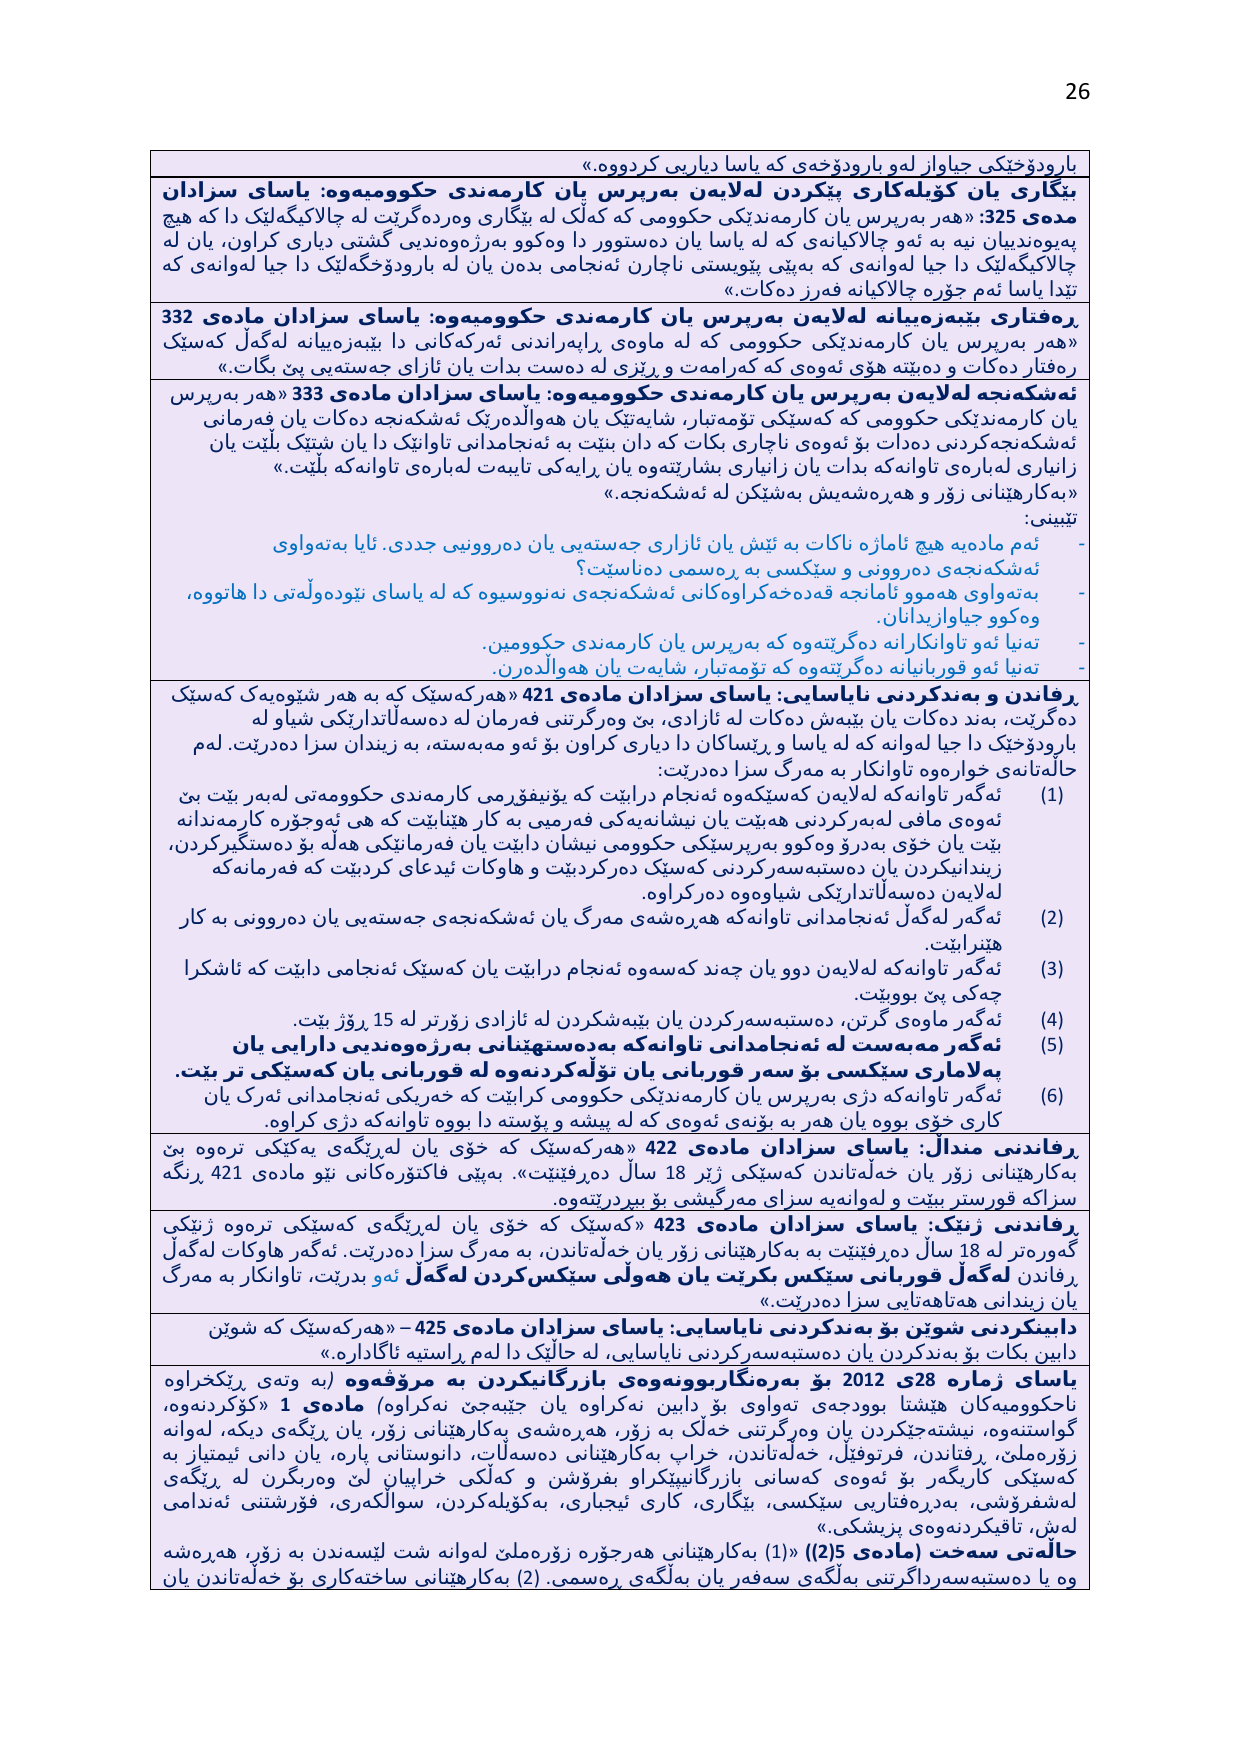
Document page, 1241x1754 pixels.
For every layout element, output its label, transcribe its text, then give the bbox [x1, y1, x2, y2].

table_cell بێگاری یان کۆیلەکاری پێکردن لەلایەن بەرپرس یان کارمەندی حکوومیەوە: یاسای سزادان مدەی 325: «هەر بەرپرس یان کارمەندێکی حکوومی کە کەڵک لە بێگاری وەردەگرێت لە چالاکیگەلێک دا کە هیچ پەیوەندییان نیە بە ئەو چالاکیانەی کە لە یاسا یان دەستوور دا وەکوو بەرژەوەندیی گشتی دیاری کراون، یان لە چالاکیگەلێک دا جیا لەوانەی کە بەپێی پێویستی ناچارن ئەنجامی بدەن یان لە بارودۆخگەلێک دا جیا لەوانەی کە تێدا یاسا ئەم جۆرە چالاکیانە فەرز دەکات.» [151, 178, 1089, 302]
table_cell ڕفاندنی منداڵ: یاسای سزادان مادەی 422 «هەرکەسێک کە خۆی یان لەڕێگەی یەکێکی ترەوە بێ بەکارهێنانی زۆر یان خەڵەتاندن کەسێکی ژێر 18 ساڵ دەڕفێنێت». بەپێی فاکتۆرەکانی نێو مادەی 421 ڕنگە سزاکە قورستر ببێت و لەوانەیە سزای مەرگیشی بۆ ببڕدرێتەوە. [151, 1134, 1089, 1210]
table_cell ڕەفتاری بێبەزەییانە لەلایەن بەرپرس یان کارمەندی حکوومیەوە: یاسای سزادان مادەی 332 «هەر بەرپرس یان کارمەندێکی حکوومی کە لە ماوەی ڕاپەراندنی ئەرکەکانی دا بێبەزەییانە لەگەڵ کەسێک رەفتار دەکات و دەبێتە هۆی ئەوەی کە کەرامەت و ڕێزی لە دەست بدات یان ئازای جەستەیی پێ بگات.» [151, 303, 1089, 379]
table_cell ڕفاندنی ژنێک: یاسای سزادان مادەی 423 «کەسێک کە خۆی یان لەڕێگەی کەسێکی ترەوە ژنێکی گەورەتر لە 18 ساڵ دەڕفێنێت بە بەکارهێنانی زۆر یان خەڵەتاندن، بە مەرگ سزا دەدرێت. ئەگەر هاوکات لەگەڵ ڕفاندن لەگەڵ قوربانی سێکس بکرێت یان هەوڵی سێکس‌کردن لەگەڵ ئەو بدرێت، تاوانکار بە مەرگ یان زیندانی هەتاهەتایی سزا دەدرێت.» [151, 1211, 1089, 1313]
table_cell دابینکردنی شوێن بۆ بەندکردنی نایاسایی: یاسای سزادان مادەی 425 – «هەرکەسێک کە شوێن دابین بکات بۆ بەندکردن یان دەستبەسەرکردنی نایاسایی، لە حاڵێک دا لەم ڕاستیە ئاگادارە.» [151, 1314, 1089, 1365]
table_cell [151, 151, 1089, 176]
table_cell ڕفاندن و بەندکردنی نایاسایی: یاسای سزادان مادەی 421 «هەرکەسێک کە بە هەر شێوەیەک کەسێک دەگرێت، بەند دەکات یان بێبەش دەکات لە ئازادی، بێ وەرگرتنی فەرمان لە دەسەڵاتدارێکی شیاو لە بارودۆخێک دا جیا لەوانە کە لە یاسا و ڕێساکان دا دیاری کراون بۆ ئەو مەبەستە، بە زیندان سزا دەدرێت. لەم حاڵەتانەی خوارەوە تاوانکار بە مەرگ سزا دەدرێت: ئەگەر تاوانەکە لەلایەن کەسێکەوە ئەنجام درابێت کە یۆنیفۆڕمی کارمەندی حکوومەتی لەبەر بێت بێ ئەوەی مافی لەبەرکردنی هەبێت یان نیشانەیەکی فەرمیی بە کار هێنابێت کە هی ئەوجۆرە کارمەندانە بێت یان خۆی بەدرۆ وەکوو بەرپرسێکی حکوومی نیشان دابێت یان فەرمانێکی هەڵە بۆ دەستگیرکردن، زیندانیکردن یان دەستبەسەرکردنی کەسێک دەرکردبێت و هاوکات ئیدعای کردبێت کە فەرمانەکە لەلایەن دەسەڵاتدارێکی شیاوەوە دەرکراوە. ئەگەر لەگەڵ ئەنجامدانی تاوانەکە هەڕەشەی مەرگ یان ئەشکەنجەی جەستەیی یان دەروونی بە کار هێنرابێت. ئەگەر تاوانەکە لەلایەن دوو یان چەند کەسەوە ئەنجام درابێت یان کەسێک ئەنجامی دابێت کە ئاشکرا چەکی پێ بووبێت. ئەگەر ماوەی گرتن، دەستبەسەرکردن یان بێبەشکردن لە ئازادی زۆرتر لە 15 ڕۆژ بێت. ئەگەر مەبەست لە ئەنجامدانی تاوانەکە بەدەستهێنانی بەرژەوەندیی دارایی یان پەلاماری سێکسی بۆ سەر قوربانی یان تۆڵەکردنەوە لە قوربانی یان کەسێکی تر بێت. ئەگەر تاوانەکە دژی بەرپرس یان کارمەندێکی حکوومی کرابێت کە خەریکی ئەنجامدانی ئەرک یان کاری خۆی بووە یان هەر بە بۆنەی ئەوەی کە لە پیشە و پۆستە دا بووە تاوانەکە دژی کراوە. [151, 681, 1089, 1133]
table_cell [151, 1366, 1089, 1589]
table_cell ئەشکەنجە لەلایەن بەرپرس یان کارمەندی حکوومیەوە: یاسای سزادان مادەی 333 «هەر بەرپرس یان کارمەندێکی حکوومی کە کەسێکی تۆمەتبار، شایەتێک یان هەواڵدەرێک ئەشکەنجە دەکات یان فەرمانی ئەشکەنجەکردنی دەدات بۆ ئەوەی ناچاری بکات کە دان بنێت بە ئەنجامدانی تاوانێک دا یان شتێک بڵێت یان زانیاری لەبارەی تاوانەکە بدات یان زانیاری بشارێتەوە یان ڕایەکی تایبەت لەبارەی تاوانەکە بڵێت.» «بەکارهێنانی زۆر و هەڕەشەیش بەشێکن لە ئەشکەنجە.» تێبینی: ئەم مادەیە هیچ ئاماژە ناکات بە ئێش یان ئازاری جەستەیی یان دەروونیی جددی. ئایا بەتەواوی ئەشکەنجەی دەروونی و سێکسی بە ڕەسمی دەناسێت؟ بەتەواوی هەموو ئامانجە قەدەخەکراوەکانی ئەشکەنجەی نەنووسیوە کە لە یاسای نێودەوڵەتی دا هاتووە، وەکوو جیاوازیدانان. تەنیا ئەو تاوانکارانە دەگرێتەوە کە بەرپرس یان کارمەندی حکوومین. تەنیا ئەو قوربانیانە دەگرێتەوە کە تۆمەتبار، شایەت یان هەواڵدەرن. [151, 380, 1089, 680]
